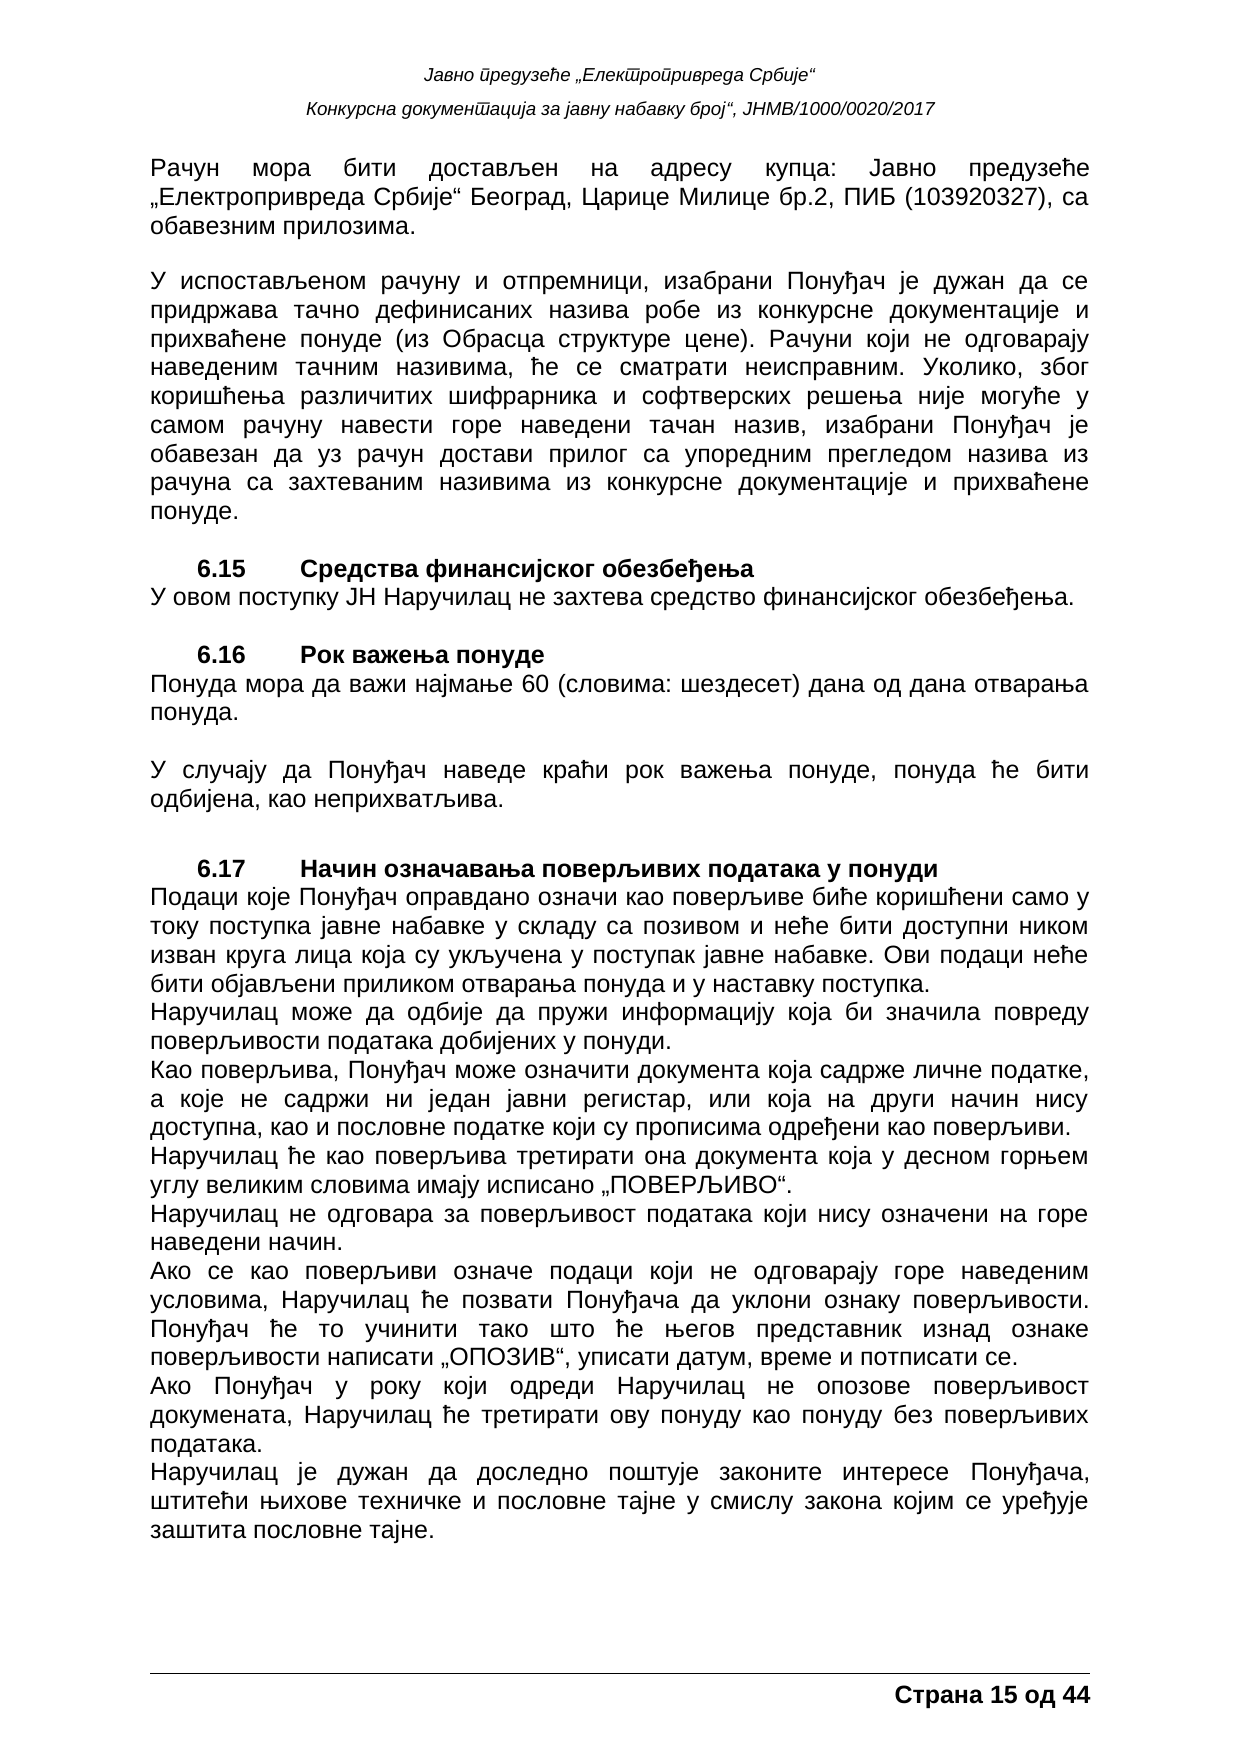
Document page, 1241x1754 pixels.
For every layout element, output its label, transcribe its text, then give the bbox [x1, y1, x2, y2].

text Понуда мора да важи најмање 60 (словима: шездесет) дана од дана отварања понуда. [150, 668, 1090, 726]
list Рок важења понуде [197, 640, 1090, 668]
text Ако Понуђач у року који одреди Наручилац не опозове поверљивост докумената, Наручилац ће третирати ову понуду као понуду без поверљивих података. [150, 1371, 1090, 1457]
text У случају да Понуђач наведе краћи рок важења понуде, понуда ће бити одбијена, као неприхватљива. [150, 755, 1090, 812]
list Средства финансијског обезбеђења [197, 553, 1090, 582]
text Наручилац може да одбије да пружи информацију која би значила повреду поверљивости података добијених у понуди. [150, 997, 1090, 1055]
text Као поверљива, Понуђач може означити документа која садрже личне податке, а које не садржи ни један јавни регистар, или која на други начин нису доступна, као и пословне податке који су прописима одређени као поверљиви. [150, 1055, 1090, 1141]
text Наручилац је дужан да доследно поштује законите интересе Понуђача, штитећи њихове техничке и пословне тајне у смислу закона којим се уређује заштита пословне тајне. [150, 1457, 1090, 1543]
text Рачун мора бити достављен на адресу купца: Јавно предузеће „Електропривреда Србије“ Београд, Царице Милице бр.2, ПИБ (103920327), са обавезним прилозима. [150, 153, 1090, 240]
text Наручилац ће као поверљива третирати она документа која у десном горњем углу великим словима имају исписано „ПОВЕРЉИВО“. [150, 1141, 1090, 1198]
text У испостављеном рачуну и отпремници, изабрани Понуђач је дужан да се придржава тачно дефинисаних назива робе из конкурсне документације и прихваћене понуде (из Обрасца структуре цене). Рачуни који не одговарају наведеним тачним називима, ће се сматрати неисправним. Уколико, због коришћења различитих шифрарника и софтверских решења није могуће у самом рачуну навести горе наведени тачан назив, изабрани Понуђач је обавезан да уз рачун достави прилог са упоредним прегледом назива из рачуна са захтеваним називима из конкурсне документације и прихваћене понуде. [150, 266, 1090, 525]
text Подаци које Понуђач оправдано означи као поверљиве биће коришћени само у току поступка јавне набавке у складу са позивом и неће бити доступни ником изван круга лица која су укључена у поступак јавне набавке. Ови подаци неће бити објављени приликом отварања понуда и у наставку поступка. [150, 882, 1090, 997]
text Ако се као поверљиви означе подаци који не одговарају горе наведеним условима, Наручилац ће позвати Понуђача да уклони ознаку поверљивости. Понуђач ће то учинити тако што ће његов представник изнад ознаке поверљивости написати „ОПОЗИВ“, уписати датум, време и потписати се. [150, 1256, 1090, 1371]
text У овом поступку ЈН Наручилац не захтева средство финансијског обезбеђења. [150, 582, 1090, 611]
list Начин означавања поверљивих података у понуди [197, 853, 1090, 882]
text Наручилац не одговара за поверљивост података који нису означени на горе наведени начин. [150, 1198, 1090, 1256]
